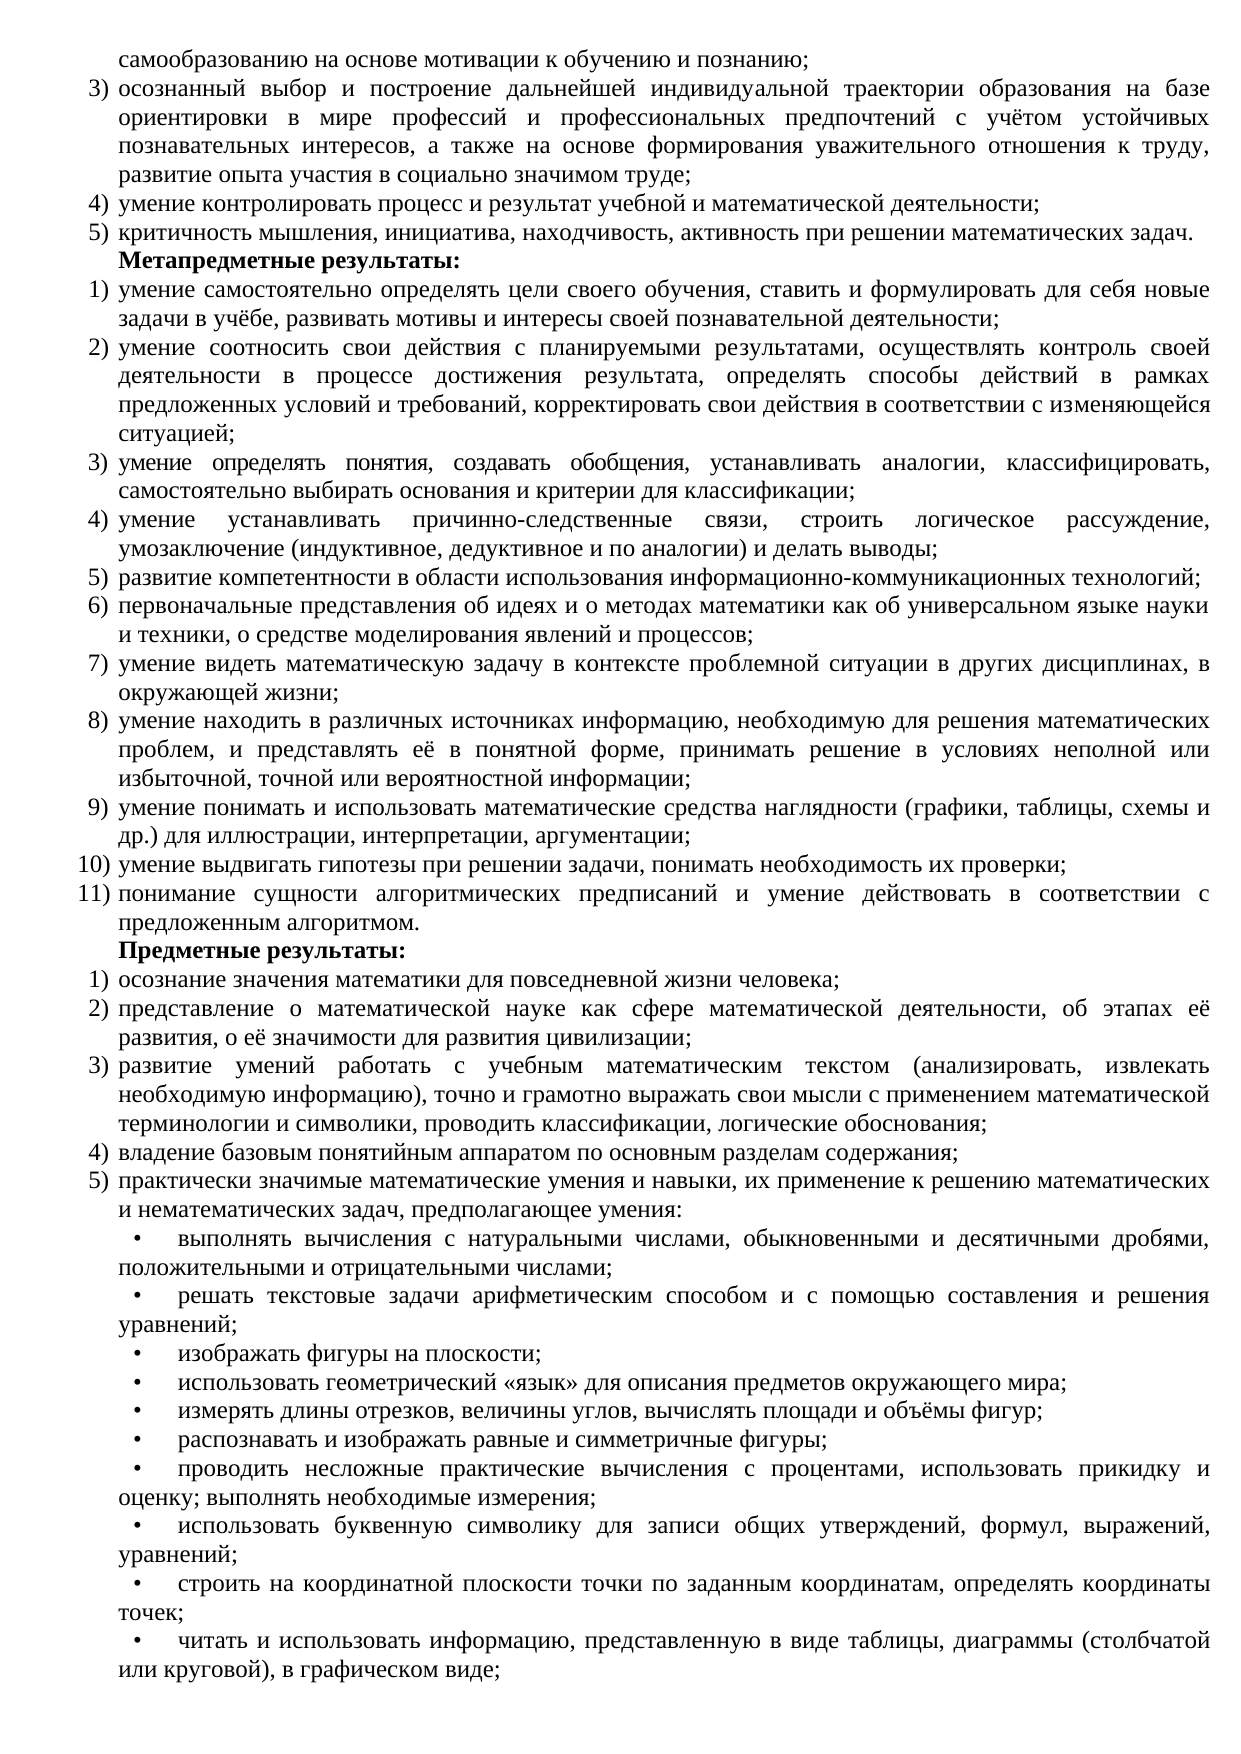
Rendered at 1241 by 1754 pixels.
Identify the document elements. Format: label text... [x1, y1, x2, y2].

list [88, 44, 1211, 73]
list умение выдвигать гипотезы при решении задачи, понимать необходимость их проверки; [77, 849, 1211, 878]
list решать текстовые задачи арифметическим способом и с помощью составления и решения уравнений; [118, 1281, 1211, 1338]
list распознавать и изображать равные и симметричные фигуры; [118, 1424, 1211, 1453]
text Метапредметные результаты: [118, 246, 1211, 274]
list умение видеть математическую задачу в контексте проблемной ситуации в других дисциплинах, в окружающей жизни; [88, 648, 1211, 706]
list выполнять вычисления с натуральными числами, обыкновенными и десятичными дробями, положительными и отрицательными числами; [118, 1223, 1211, 1281]
list осознание значения математики для повседневной жизни человека; [88, 964, 1211, 993]
list умение определять понятия, создавать обобщения, устанавливать аналогии, классифицировать, самостоятельно выбирать основания и критерии для классификации; [88, 447, 1211, 504]
list изображать фигуры на плоскости; [118, 1338, 1211, 1367]
list критичность мышления, инициатива, находчивость, активность при решении математических задач. [88, 217, 1211, 246]
list измерять длины отрезков, величины углов, вычислять площади и объёмы фигур; [118, 1396, 1211, 1424]
list представление о математической науке как сфере математической деятельности, об этапах её развития, о её значимости для развития цивилизации; [88, 993, 1211, 1051]
list развитие умений работать с учебным математическим текстом (анализировать, извлекать необходимую информацию), точно и грамотно выражать свои мысли с применением математической терминологии и символики, проводить классификации, логические обоснования; [88, 1051, 1211, 1137]
list строить на координатной плоскости точки по заданным координатам, определять координаты точек; [118, 1568, 1211, 1626]
list проводить несложные практические вычисления с процентами, использовать прикидку и оценку; выполнять необходимые измерения; [118, 1453, 1211, 1511]
list владение базовым понятийным аппаратом по основным разделам содержания; [88, 1137, 1211, 1166]
list осознанный выбор и построение дальнейшей индивидуальной траектории образования на базе ориентировки в мире профессий и профессиональных предпочтений с учётом устойчивых познавательных интересов, а также на основе формирования уважительного отношения к труду, развитие опыта участия в социально значимом труде; [88, 73, 1211, 188]
list развитие компетентности в области использования информационно-коммуникационных технологий; [88, 562, 1211, 591]
list практически значимые математические умения и навыки, их применение к решению математических и нематематических задач, предполагающее умения: [88, 1166, 1211, 1223]
list первоначальные представления об идеях и о методах математики как об универсальном языке науки и техники, о средстве моделирования явлений и процессов; [88, 591, 1211, 648]
list использовать буквенную символику для записи общих утверждений, формул, выражений, уравнений; [118, 1511, 1211, 1568]
list умение контролировать процесс и результат учебной и математической деятельности; [88, 188, 1211, 217]
list умение самостоятельно определять цели своего обучения, ставить и формулировать для себя новые задачи в учёбе, развивать мотивы и интересы своей познавательной деятельности; [88, 274, 1211, 332]
list умение находить в различных источниках информацию, необходимую для решения математических проблем, и представлять её в понятной форме, принимать решение в условиях неполной или избыточной, точной или вероятностной информации; [88, 706, 1211, 792]
list умение устанавливать причинно-следственные связи, строить логическое рассуждение, умозаключение (индуктивное, дедуктивное и по аналогии) и делать выводы; [88, 504, 1211, 562]
list умение соотносить свои действия с планируемыми результатами, осуществлять контроль своей деятельности в процессе достижения результата, определять способы действий в рамках предложенных условий и требований, корректировать свои действия в соответствии с изменяющейся ситуацией; [88, 332, 1211, 447]
list понимание сущности алгоритмических предписаний и умение действовать в соответствии с предложенным алгоритмом. [77, 878, 1211, 936]
text Предметные результаты: [118, 936, 1211, 964]
list использовать геометрический «язык» для описания предметов окружающего мира; [118, 1367, 1211, 1396]
list читать и использовать информацию, представленную в виде таблицы, диаграммы (столбчатой или круговой), в графическом виде; [118, 1626, 1211, 1683]
list умение понимать и использовать математические средства наглядности (графики, таблицы, схемы и др.) для иллюстрации, интерпретации, аргументации; [88, 792, 1211, 849]
